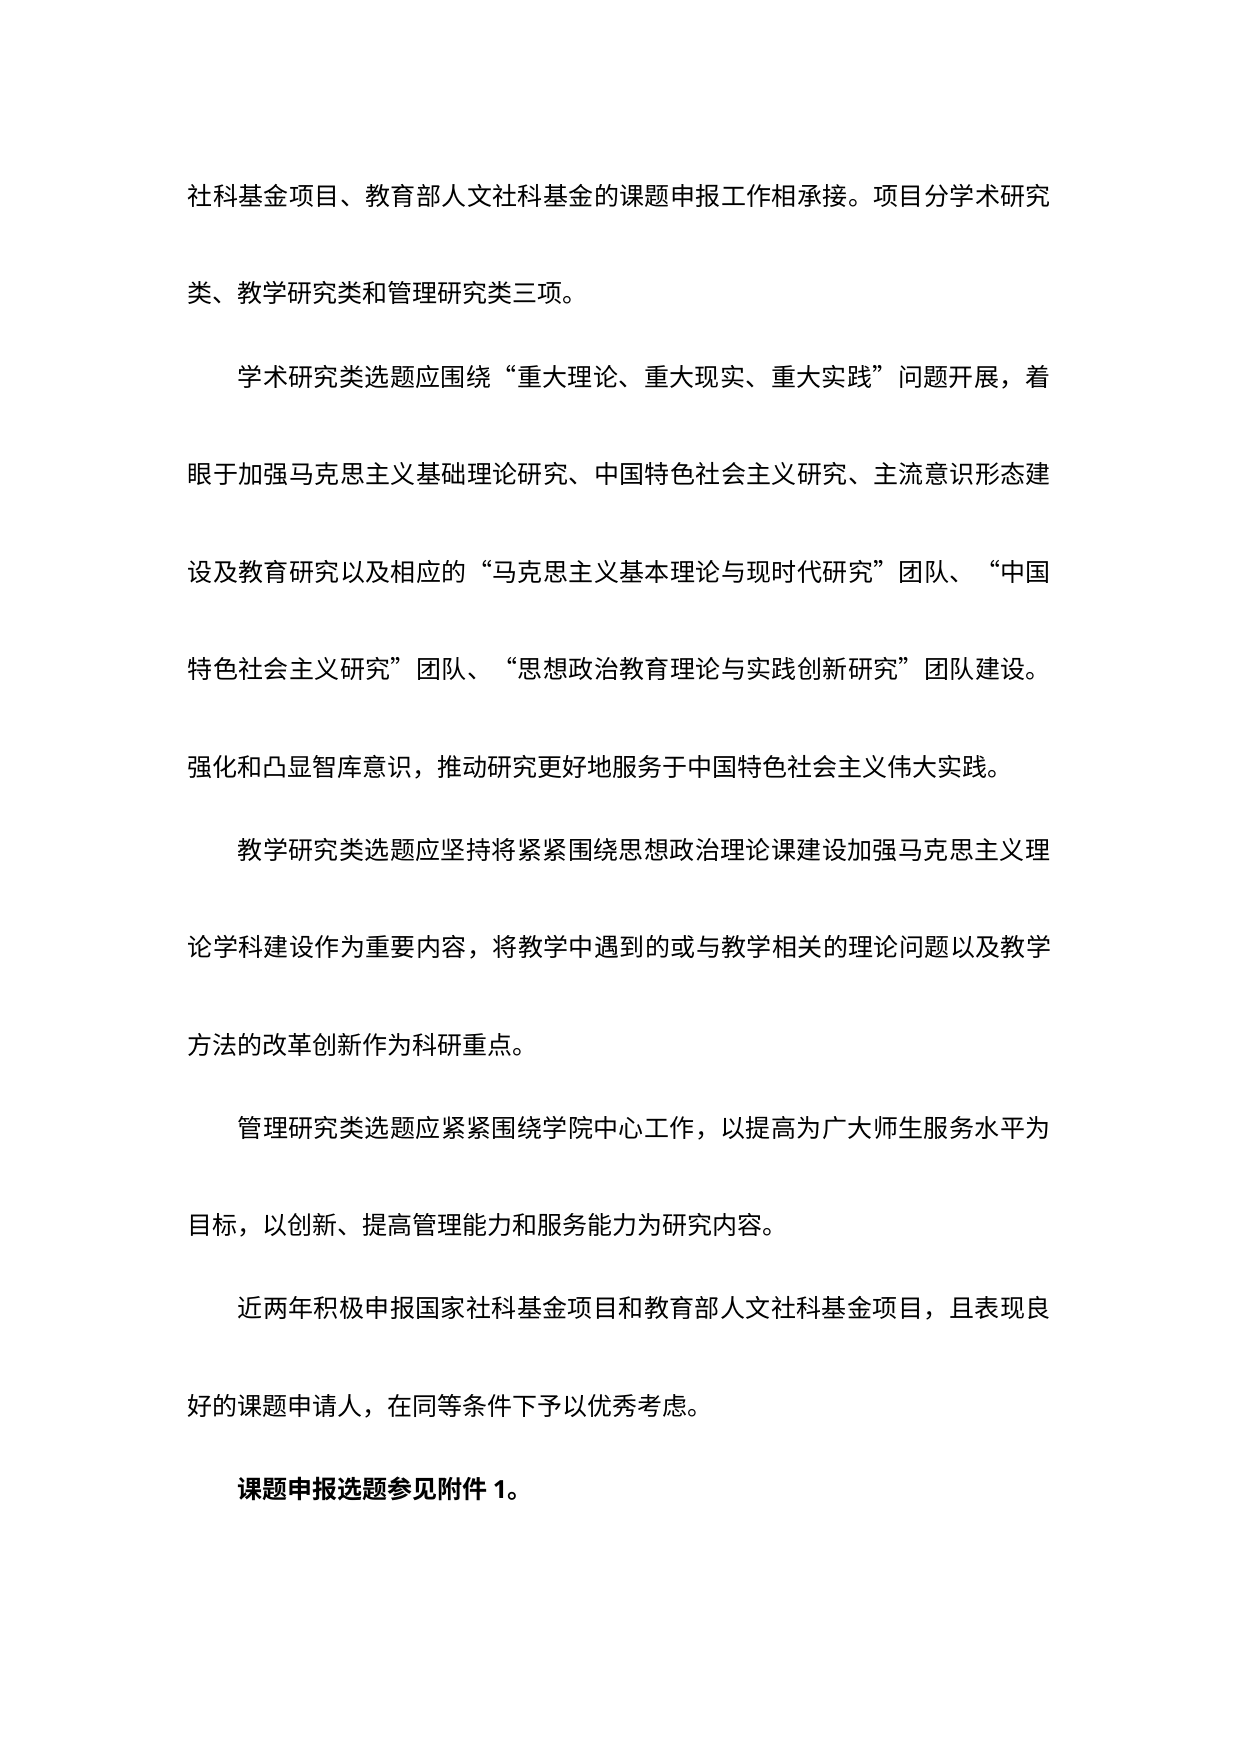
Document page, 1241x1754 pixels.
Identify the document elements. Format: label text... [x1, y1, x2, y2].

text 课题申报选题参见附件1。 [187, 1455, 1053, 1520]
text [187, 162, 1053, 324]
text 学术研究类选题应围绕“重大理论、重大现实、重大实践”问题开展，着眼于加强马克思主义基础理论研究、中国特色社会主义研究、主流意识形态建设及教育研究以及相应的“马克思主义基本理论与现时代研究”团队、“中国特色社会主义研究”团队、“思想政治教育理论与实践创新研究”团队建设。强化和凸显智库意识，推动研究更好地服务于中国特色社会主义伟大实践。 [187, 343, 1053, 798]
text 教学研究类选题应坚持将紧紧围绕思想政治理论课建设加强马克思主义理论学科建设作为重要内容，将教学中遇到的或与教学相关的理论问题以及教学方法的改革创新作为科研重点。 [187, 816, 1053, 1076]
text 近两年积极申报国家社科基金项目和教育部人文社科基金项目，且表现良好的课题申请人，在同等条件下予以优秀考虑。 [187, 1274, 1053, 1437]
text 管理研究类选题应紧紧围绕学院中心工作，以提高为广大师生服务水平为目标，以创新、提高管理能力和服务能力为研究内容。 [187, 1094, 1053, 1256]
